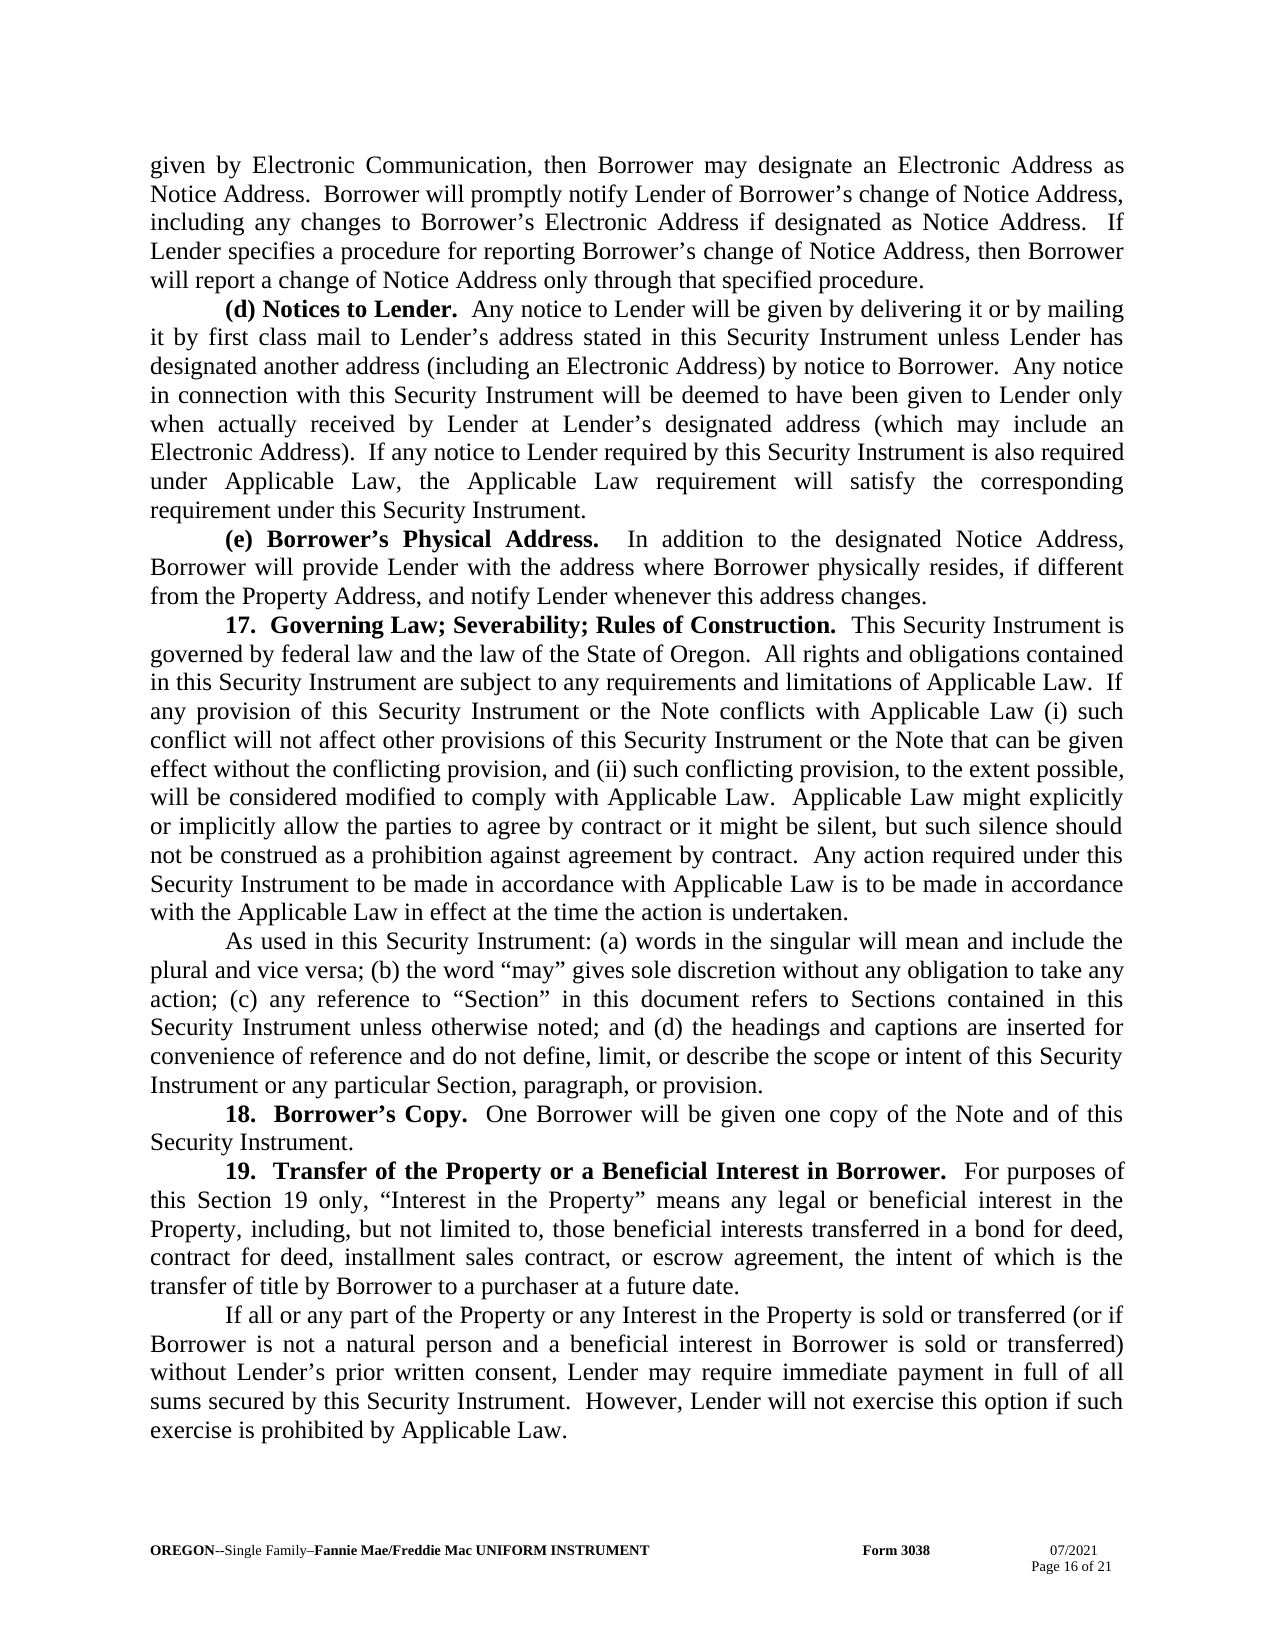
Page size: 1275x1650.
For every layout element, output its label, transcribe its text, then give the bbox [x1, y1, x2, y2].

text (e) Borrower’s Physical Address. In addition to the designated Notice Address, Borrower will provide Lender with the address where Borrower physically resides, if different from the Property Address, and notify Lender whenever this address changes. [150, 524, 1125, 610]
text 18. Borrower’s Copy. One Borrower will be given one copy of the Note and of this Security Instrument. [150, 1099, 1125, 1156]
text (d) Notices to Lender. Any notice to Lender will be given by delivering it or by mailing it by first class mail to Lender’s address stated in this Security Instrument unless Lender has designated another address (including an Electronic Address) by notice to Borrower. Any notice in connection with this Security Instrument will be deemed to have been given to Lender only when actually received by Lender at Lender’s designated address (which may include an Electronic Address). If any notice to Lender required by this Security Instrument is also required under Applicable Law, the Applicable Law requirement will satisfy the corresponding requirement under this Security Instrument. [150, 294, 1125, 524]
text If all or any part of the Property or any Interest in the Property is sold or transferred (or if Borrower is not a natural person and a beneficial interest in Borrower is sold or transferred) without Lender’s prior written consent, Lender may require immediate payment in full of all sums secured by this Security Instrument. However, Lender will not exercise this option if such exercise is prohibited by Applicable Law. [150, 1300, 1125, 1444]
text 17. Governing Law; Severability; Rules of Construction. This Security Instrument is governed by federal law and the law of the State of Oregon. All rights and obligations contained in this Security Instrument are subject to any requirements and limitations of Applicable Law. If any provision of this Security Instrument or the Note conflicts with Applicable Law (i) such conflict will not affect other provisions of this Security Instrument or the Note that can be given effect without the conflicting provision, and (ii) such conflicting provision, to the extent possible, will be considered modified to comply with Applicable Law. Applicable Law might explicitly or implicitly allow the parties to agree by contract or it might be silent, but such silence should not be construed as a prohibition against agreement by contract. Any action required under this Security Instrument to be made in accordance with Applicable Law is to be made in accordance with the Applicable Law in effect at the time the action is undertaken. [150, 610, 1125, 926]
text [150, 150, 1125, 294]
list 19. Transfer of the Property or a Beneficial Interest in Borrower. For purposes of this Section 19 only, “Interest in the Property” means any legal or beneficial interest in the Property, including, but not limited to, those beneficial interests transferred in a bond for deed, contract for deed, installment sales contract, or escrow agreement, the intent of which is the transfer of title by Borrower to a purchaser at a future date. [150, 1156, 1125, 1300]
text As used in this Security Instrument: (a) words in the singular will mean and include the plural and vice versa; (b) the word “may” gives sole discretion without any obligation to take any action; (c) any reference to “Section” in this document refers to Sections contained in this Security Instrument unless otherwise noted; and (d) the headings and captions are inserted for convenience of reference and do not define, limit, or describe the scope or intent of this Security Instrument or any particular Section, paragraph, or provision. [150, 926, 1125, 1099]
